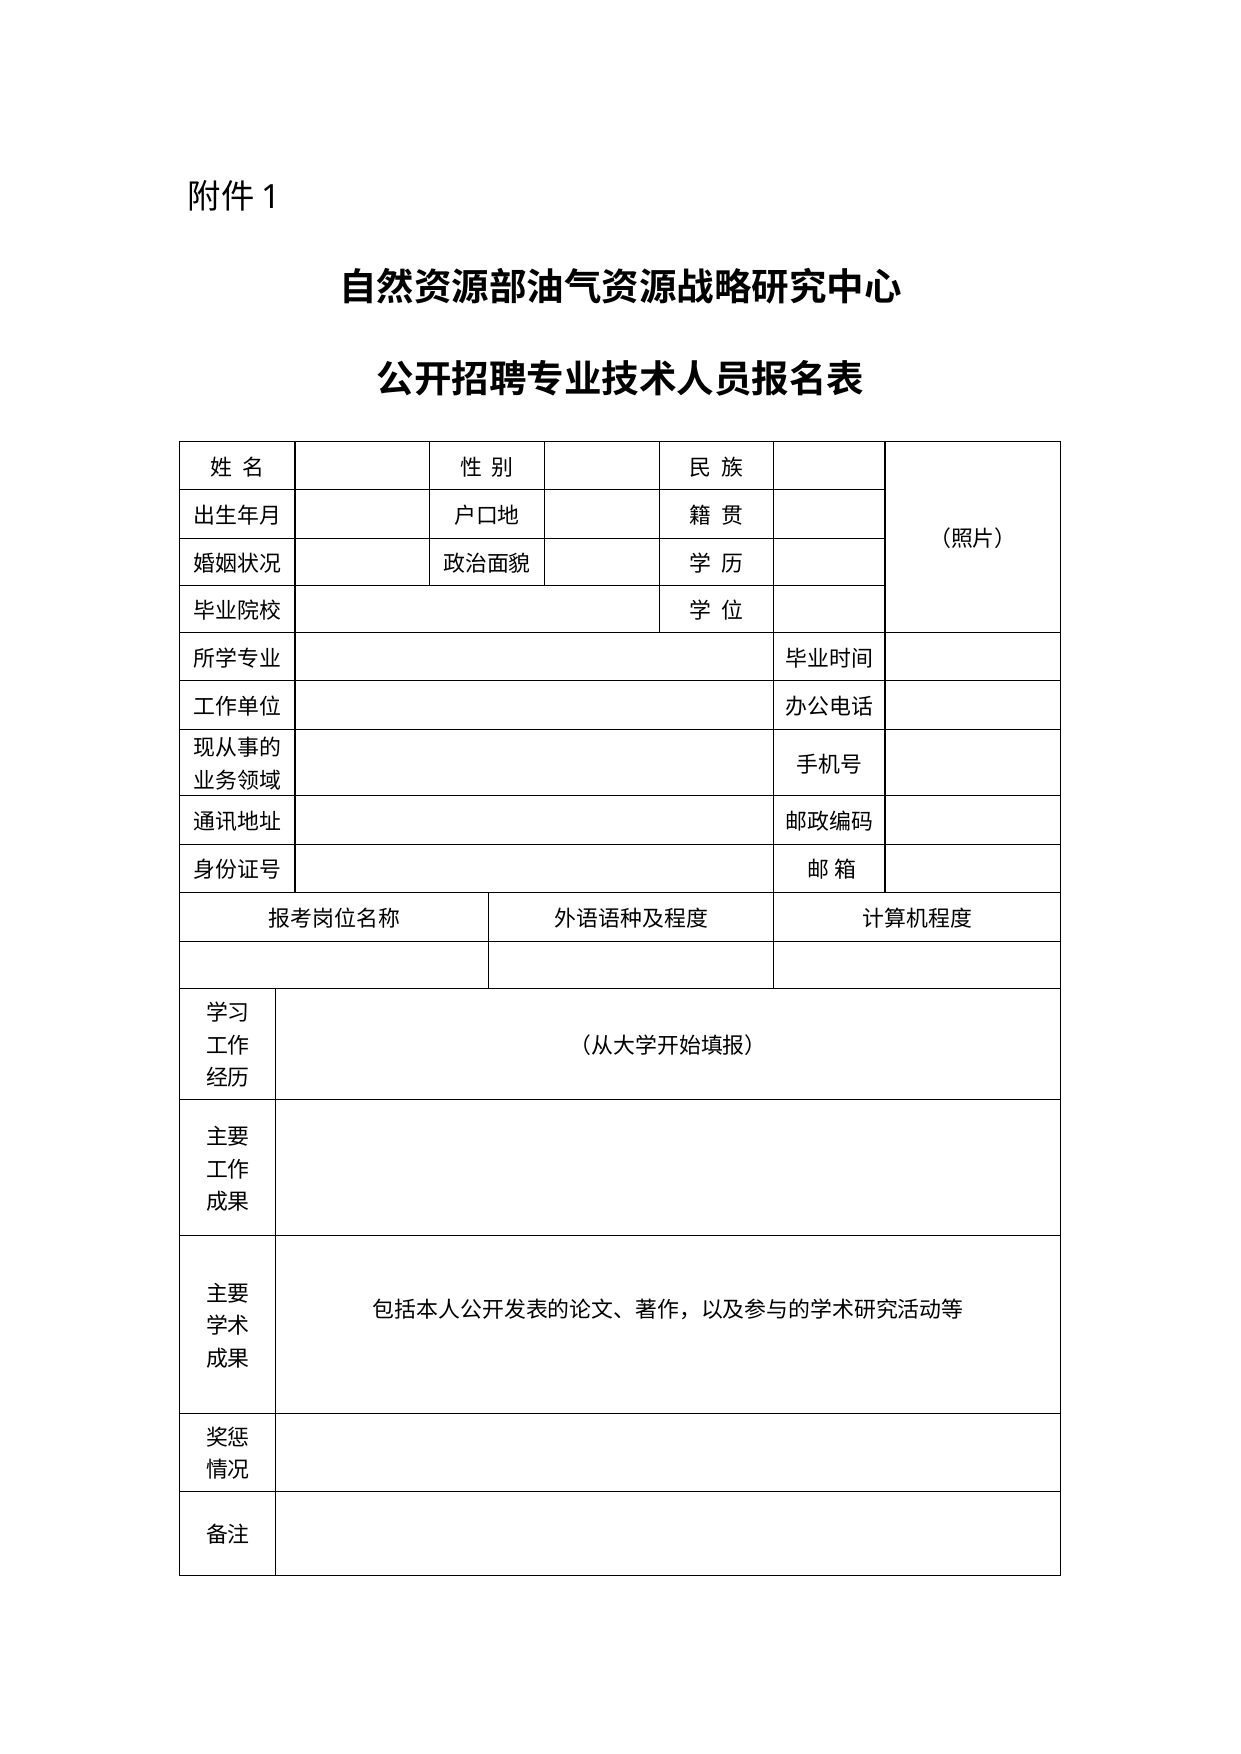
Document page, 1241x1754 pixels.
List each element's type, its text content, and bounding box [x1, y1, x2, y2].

table_header [545, 442, 659, 489]
table_cell 毕业时间 [774, 633, 884, 680]
table_cell 现从事的业务领域 [180, 730, 294, 795]
table_cell [774, 490, 884, 538]
table_cell 户口地 [430, 490, 544, 538]
table_cell 外语语种及程度 [489, 893, 773, 941]
text 公开招聘专业技术人员报名表 [187, 343, 1053, 408]
table_cell [886, 796, 1060, 843]
table_cell [296, 490, 429, 538]
table_cell [296, 586, 659, 632]
table_cell 所学专业 [180, 633, 294, 680]
text 自然资源部油气资源战略研究中心 [187, 251, 1053, 316]
table_cell 邮政编码 [774, 796, 884, 843]
text 附件1 [187, 162, 1053, 227]
table_cell [296, 730, 773, 795]
table_cell 计算机程度 [774, 893, 1060, 941]
table_cell 通讯地址 [180, 796, 294, 843]
table_cell [545, 539, 659, 585]
table_cell [296, 845, 773, 892]
table_cell 出生年月 [180, 490, 294, 538]
table_header （照片） [886, 442, 1060, 632]
table_cell 手机号 [774, 730, 884, 795]
table_cell 奖惩 情况 [180, 1414, 275, 1491]
table_cell （从大学开始填报） [276, 989, 1060, 1099]
table_cell [774, 539, 884, 585]
table_cell [774, 942, 1060, 987]
table_cell [545, 490, 659, 538]
table_cell [886, 633, 1060, 680]
table_cell 主要 学术 成果 [180, 1236, 275, 1412]
table_cell [296, 633, 773, 680]
table_cell 主要 工作 成果 [180, 1100, 275, 1235]
table_cell [296, 681, 773, 729]
table_cell 婚姻状况 [180, 539, 294, 585]
table_cell 学 历 [660, 539, 773, 585]
table_header [774, 442, 884, 489]
table_cell [276, 1414, 1060, 1491]
table_cell 学习 工作 经历 [180, 989, 275, 1099]
table_cell [296, 539, 429, 585]
table_cell 报考岗位名称 [180, 893, 488, 941]
table_cell [276, 1492, 1060, 1574]
table_cell 备注 [180, 1492, 275, 1574]
table_cell [886, 730, 1060, 795]
table_cell [180, 942, 488, 987]
table_cell [489, 942, 773, 987]
table_header 性 别 [430, 442, 544, 489]
table_cell [276, 1100, 1060, 1235]
table_cell [296, 796, 773, 843]
table_header 姓 名 [180, 442, 294, 489]
table_cell [886, 845, 1060, 892]
table_cell 办公电话 [774, 681, 884, 729]
table_header 民 族 [660, 442, 773, 489]
table_cell 政治面貌 [430, 539, 544, 585]
table_cell 包括本人公开发表的论文、著作，以及参与的学术研究活动等 [276, 1236, 1060, 1412]
table_header [296, 442, 429, 489]
table_cell [774, 586, 884, 632]
table_cell 工作单位 [180, 681, 294, 729]
table_cell 籍 贯 [660, 490, 773, 538]
table_cell 身份证号 [180, 845, 294, 892]
table_cell 学 位 [660, 586, 773, 632]
table_cell [886, 681, 1060, 729]
table_cell 毕业院校 [180, 586, 294, 632]
table_cell 邮 箱 [774, 845, 884, 892]
